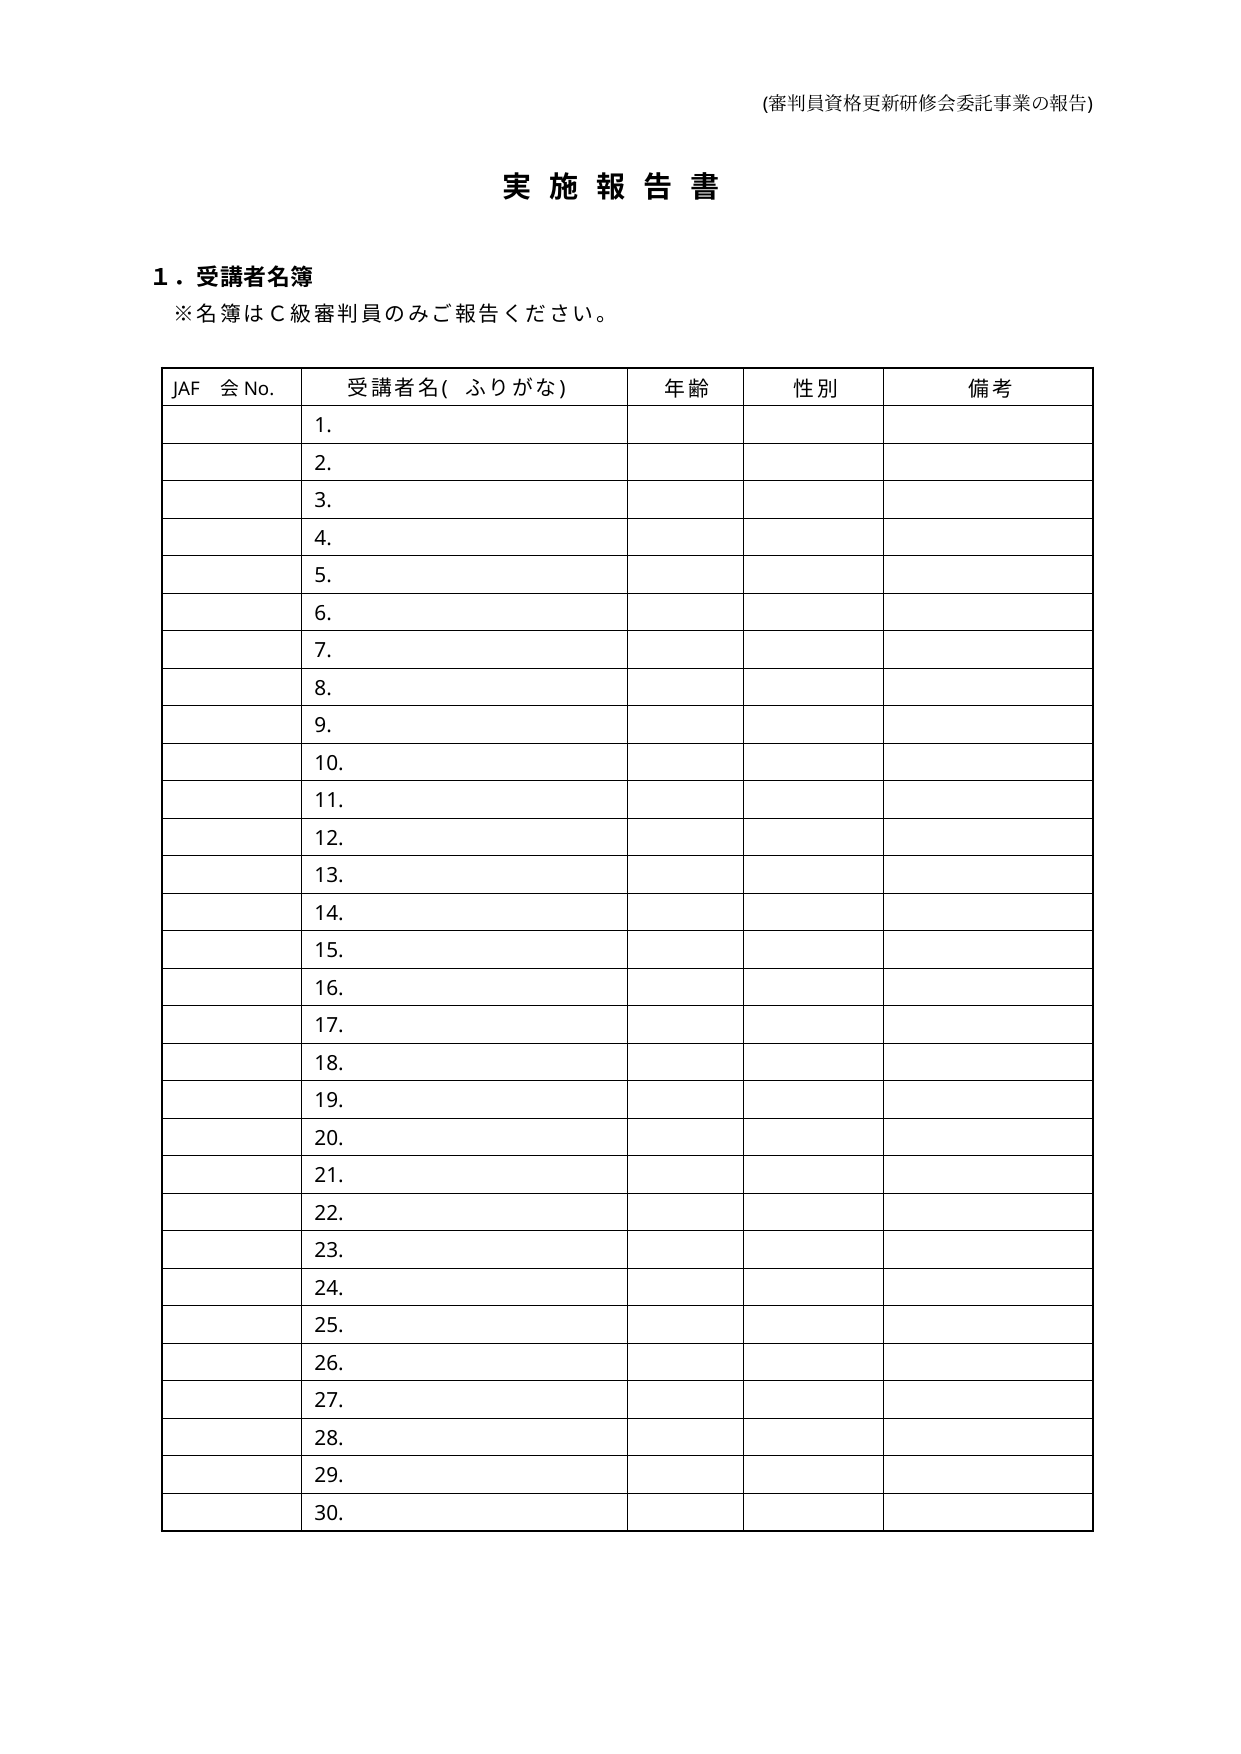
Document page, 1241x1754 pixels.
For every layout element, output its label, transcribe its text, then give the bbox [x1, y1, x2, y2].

table_cell [628, 1344, 743, 1380]
table_cell [884, 744, 1092, 780]
table_cell [163, 594, 301, 630]
table_cell [628, 519, 743, 555]
text １．受講者名簿 [149, 257, 1091, 294]
table_cell [884, 1494, 1092, 1530]
text 実施報告書 [149, 148, 1091, 221]
table_cell 13. [302, 856, 627, 893]
table_cell [884, 931, 1092, 968]
table_cell [884, 856, 1092, 893]
table_cell [628, 706, 743, 743]
table_cell [884, 781, 1092, 818]
table_cell [163, 669, 301, 705]
table_cell [163, 744, 301, 780]
table_cell 26. [302, 1344, 627, 1380]
table_cell [744, 556, 883, 593]
table_cell [628, 1306, 743, 1343]
table_cell [744, 819, 883, 855]
table_cell [744, 1194, 883, 1230]
table_cell [744, 856, 883, 893]
table_cell 18. [302, 1044, 627, 1080]
table_cell [744, 894, 883, 930]
table_cell [744, 1381, 883, 1418]
table_cell 1. [302, 406, 627, 443]
table_cell [163, 1494, 301, 1530]
table_cell [628, 444, 743, 480]
table_cell [884, 1344, 1092, 1380]
table_cell 14. [302, 894, 627, 930]
table_header 受講者名(ふりがな) [302, 369, 627, 405]
table_cell [163, 631, 301, 668]
table_cell 8. [302, 669, 627, 705]
table_cell [884, 1231, 1092, 1268]
table_cell [163, 781, 301, 818]
table_cell [628, 1081, 743, 1118]
table_cell 20. [302, 1119, 627, 1155]
table_cell [163, 556, 301, 593]
table_cell [628, 819, 743, 855]
table_cell [628, 1194, 743, 1230]
table_cell [744, 519, 883, 555]
table_cell [744, 1419, 883, 1455]
table_header 備考 [884, 369, 1092, 405]
table_cell 17. [302, 1006, 627, 1043]
table_cell [163, 406, 301, 443]
table_cell 25. [302, 1306, 627, 1343]
table_cell [163, 894, 301, 930]
table_cell [628, 781, 743, 818]
table_cell 23. [302, 1231, 627, 1268]
table_cell [884, 1306, 1092, 1343]
table_cell [884, 631, 1092, 668]
table_cell [884, 706, 1092, 743]
table_cell [884, 1044, 1092, 1080]
table_cell [884, 1006, 1092, 1043]
table_cell 29. [302, 1456, 627, 1493]
table_cell 11. [302, 781, 627, 818]
table_cell [744, 1344, 883, 1380]
table_cell [628, 1419, 743, 1455]
table_cell [884, 969, 1092, 1005]
table_cell [884, 1269, 1092, 1305]
table_cell [884, 1419, 1092, 1455]
table_cell 10. [302, 744, 627, 780]
table_cell [163, 1306, 301, 1343]
table_cell 5. [302, 556, 627, 593]
table_cell [628, 1269, 743, 1305]
table_cell [884, 594, 1092, 630]
table_cell [163, 519, 301, 555]
table_cell [163, 1419, 301, 1455]
table_cell 15. [302, 931, 627, 968]
table_cell [744, 1231, 883, 1268]
table_header 年齢 [628, 369, 743, 405]
table_cell 2. [302, 444, 627, 480]
table_cell 28. [302, 1419, 627, 1455]
table_cell [744, 706, 883, 743]
table_cell 22. [302, 1194, 627, 1230]
table_cell [163, 1119, 301, 1155]
table_cell [163, 1081, 301, 1118]
table_cell 21. [302, 1156, 627, 1193]
table_cell [163, 706, 301, 743]
table_cell [744, 744, 883, 780]
table_cell [744, 931, 883, 968]
table_cell 9. [302, 706, 627, 743]
table_cell 27. [302, 1381, 627, 1418]
table_cell [163, 1344, 301, 1380]
text ※名簿はＣ級審判員のみご報告ください。 [149, 294, 1091, 330]
table_cell 6. [302, 594, 627, 630]
table_cell [628, 1231, 743, 1268]
table_cell [744, 1269, 883, 1305]
table_header 性別 [744, 369, 883, 405]
table_cell [884, 444, 1092, 480]
table_cell [163, 1194, 301, 1230]
table_cell [628, 856, 743, 893]
table_cell [163, 481, 301, 518]
table_cell [628, 481, 743, 518]
table_cell [628, 594, 743, 630]
table_cell [163, 1456, 301, 1493]
table_cell [628, 744, 743, 780]
table_cell 30. [302, 1494, 627, 1530]
table_cell [744, 669, 883, 705]
table_cell [163, 1231, 301, 1268]
table_cell [628, 1494, 743, 1530]
table_cell [744, 1081, 883, 1118]
table_cell [744, 444, 883, 480]
table_cell [163, 856, 301, 893]
table_cell [884, 481, 1092, 518]
table_cell 4. [302, 519, 627, 555]
table_cell [163, 1044, 301, 1080]
table_cell [744, 406, 883, 443]
table_cell [163, 969, 301, 1005]
table_cell [628, 1381, 743, 1418]
table_cell [744, 1456, 883, 1493]
table_cell 7. [302, 631, 627, 668]
table_cell [163, 1156, 301, 1193]
table_cell [628, 969, 743, 1005]
table_cell [163, 1381, 301, 1418]
table_cell [744, 481, 883, 518]
table_cell [628, 669, 743, 705]
table_cell 12. [302, 819, 627, 855]
table_cell [744, 1006, 883, 1043]
table_cell [884, 519, 1092, 555]
table_cell [163, 1269, 301, 1305]
table_cell [744, 594, 883, 630]
table_cell [628, 894, 743, 930]
table_cell [628, 1119, 743, 1155]
table_cell [884, 1194, 1092, 1230]
table_cell [884, 1456, 1092, 1493]
table_cell [163, 444, 301, 480]
table_cell [628, 1006, 743, 1043]
table_cell [884, 1081, 1092, 1118]
table_cell [744, 1156, 883, 1193]
table_cell [628, 1456, 743, 1493]
table_cell [884, 406, 1092, 443]
table_cell [163, 1006, 301, 1043]
table_cell [884, 819, 1092, 855]
table_cell [744, 1494, 883, 1530]
table_cell [628, 631, 743, 668]
table_cell [628, 556, 743, 593]
table_cell [744, 1119, 883, 1155]
table_cell [884, 1156, 1092, 1193]
table_cell [884, 1381, 1092, 1418]
table_header JAF会No. [163, 369, 301, 405]
table_cell [628, 1156, 743, 1193]
table_cell [884, 1119, 1092, 1155]
table_cell [884, 556, 1092, 593]
table_cell [628, 406, 743, 443]
table_cell [744, 969, 883, 1005]
table_cell [884, 894, 1092, 930]
table_cell [744, 1044, 883, 1080]
table_cell 19. [302, 1081, 627, 1118]
table_cell [744, 1306, 883, 1343]
table_cell [163, 931, 301, 968]
table_cell 3. [302, 481, 627, 518]
table_cell [744, 631, 883, 668]
table_cell [884, 669, 1092, 705]
table_cell [744, 781, 883, 818]
table_cell [628, 1044, 743, 1080]
table_cell [163, 819, 301, 855]
table_cell 16. [302, 969, 627, 1005]
table_cell 24. [302, 1269, 627, 1305]
table_cell [628, 931, 743, 968]
